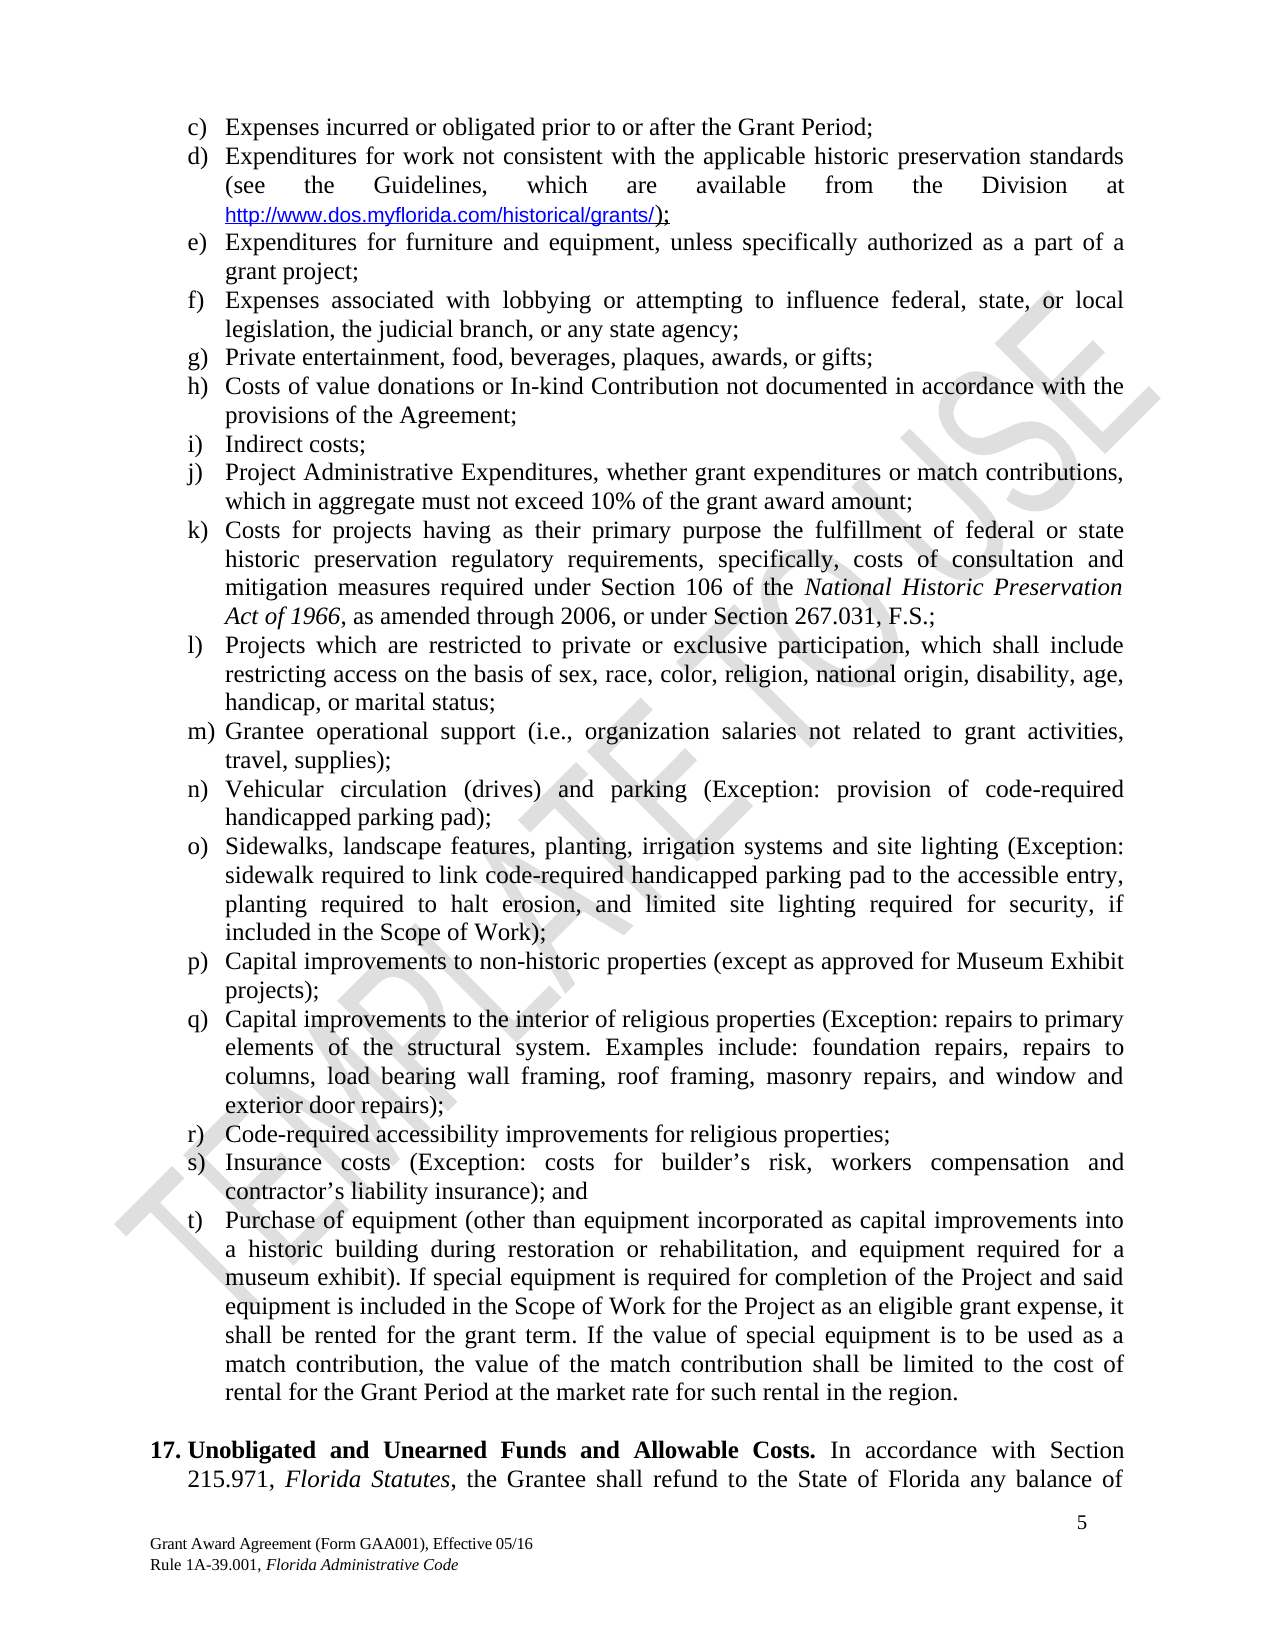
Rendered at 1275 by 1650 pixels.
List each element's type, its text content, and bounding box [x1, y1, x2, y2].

list Purchase of equipment (other than equipment incorporated as capital improvements into a historic building during restoration or rehabilitation, and equipment required for a museum exhibit). If special equipment is required for completion of the Project and said equipment is included in the Scope of Work for the Project as an eligible grant expense, it shall be rented for the grant term. If the value of special equipment is to be used as a match contribution, the value of the match contribution shall be limited to the cost of rental for the Grant Period at the market rate for such rental in the region. [187, 1205, 1125, 1406]
list Grantee operational support (i.e., organization salaries not related to grant activities, travel, supplies); [187, 716, 1125, 774]
list Insurance costs (Exception: costs for builder’s risk, workers compensation and contractor’s liability insurance); and [187, 1147, 1125, 1205]
list Private entertainment, food, beverages, plaques, awards, or gifts; [187, 342, 1125, 371]
list Project Administrative Expenditures, whether grant expenditures or match contributions, which in aggregate must not exceed 10% of the grant award amount; [187, 457, 1125, 515]
list Expenditures for work not consistent with the applicable historic preservation standards (see the Guidelines, which are available from the Division at http://www.dos.myflorida.com/historical/grants/); [187, 141, 1125, 227]
list Sidewalks, landscape features, planting, irrigation systems and site lighting (Exception: sidewalk required to link code-required handicapped parking pad to the accessible entry, planting required to halt erosion, and limited site lighting required for security, if included in the Scope of Work); [187, 831, 1125, 946]
list Vehicular circulation (drives) and parking (Exception: provision of code-required handicapped parking pad); [187, 774, 1125, 831]
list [150, 1435, 1125, 1493]
list Capital improvements to the interior of religious properties (Exception: repairs to primary elements of the structural system. Examples include: foundation repairs, repairs to columns, load bearing wall framing, roof framing, masonry repairs, and window and exterior door repairs); [187, 1004, 1125, 1119]
list Projects which are restricted to private or exclusive participation, which shall include restricting access on the basis of sex, race, color, religion, national origin, disability, age, handicap, or marital status; [187, 630, 1125, 716]
list Indirect costs; [187, 429, 1125, 457]
list Capital improvements to non-historic properties (except as approved for Museum Exhibit projects); [187, 946, 1125, 1004]
list Expenses associated with lobbying or attempting to influence federal, state, or local legislation, the judicial branch, or any state agency; [187, 285, 1125, 342]
list Costs for projects having as their primary purpose the fulfillment of federal or state historic preservation regulatory requirements, specifically, costs of consultation and mitigation measures required under Section 106 of the National Historic Preservation Act of 1966, as amended through 2006, or under Section 267.031, F.S.; [187, 515, 1125, 630]
list Costs of value donations or In-kind Contribution not documented in accordance with the provisions of the Agreement; [187, 371, 1125, 429]
list Expenses incurred or obligated prior to or after the Grant Period; [187, 112, 1125, 141]
list Code-required accessibility improvements for religious properties; [187, 1119, 1125, 1147]
list Expenditures for furniture and equipment, unless specifically authorized as a part of a grant project; [187, 227, 1125, 285]
